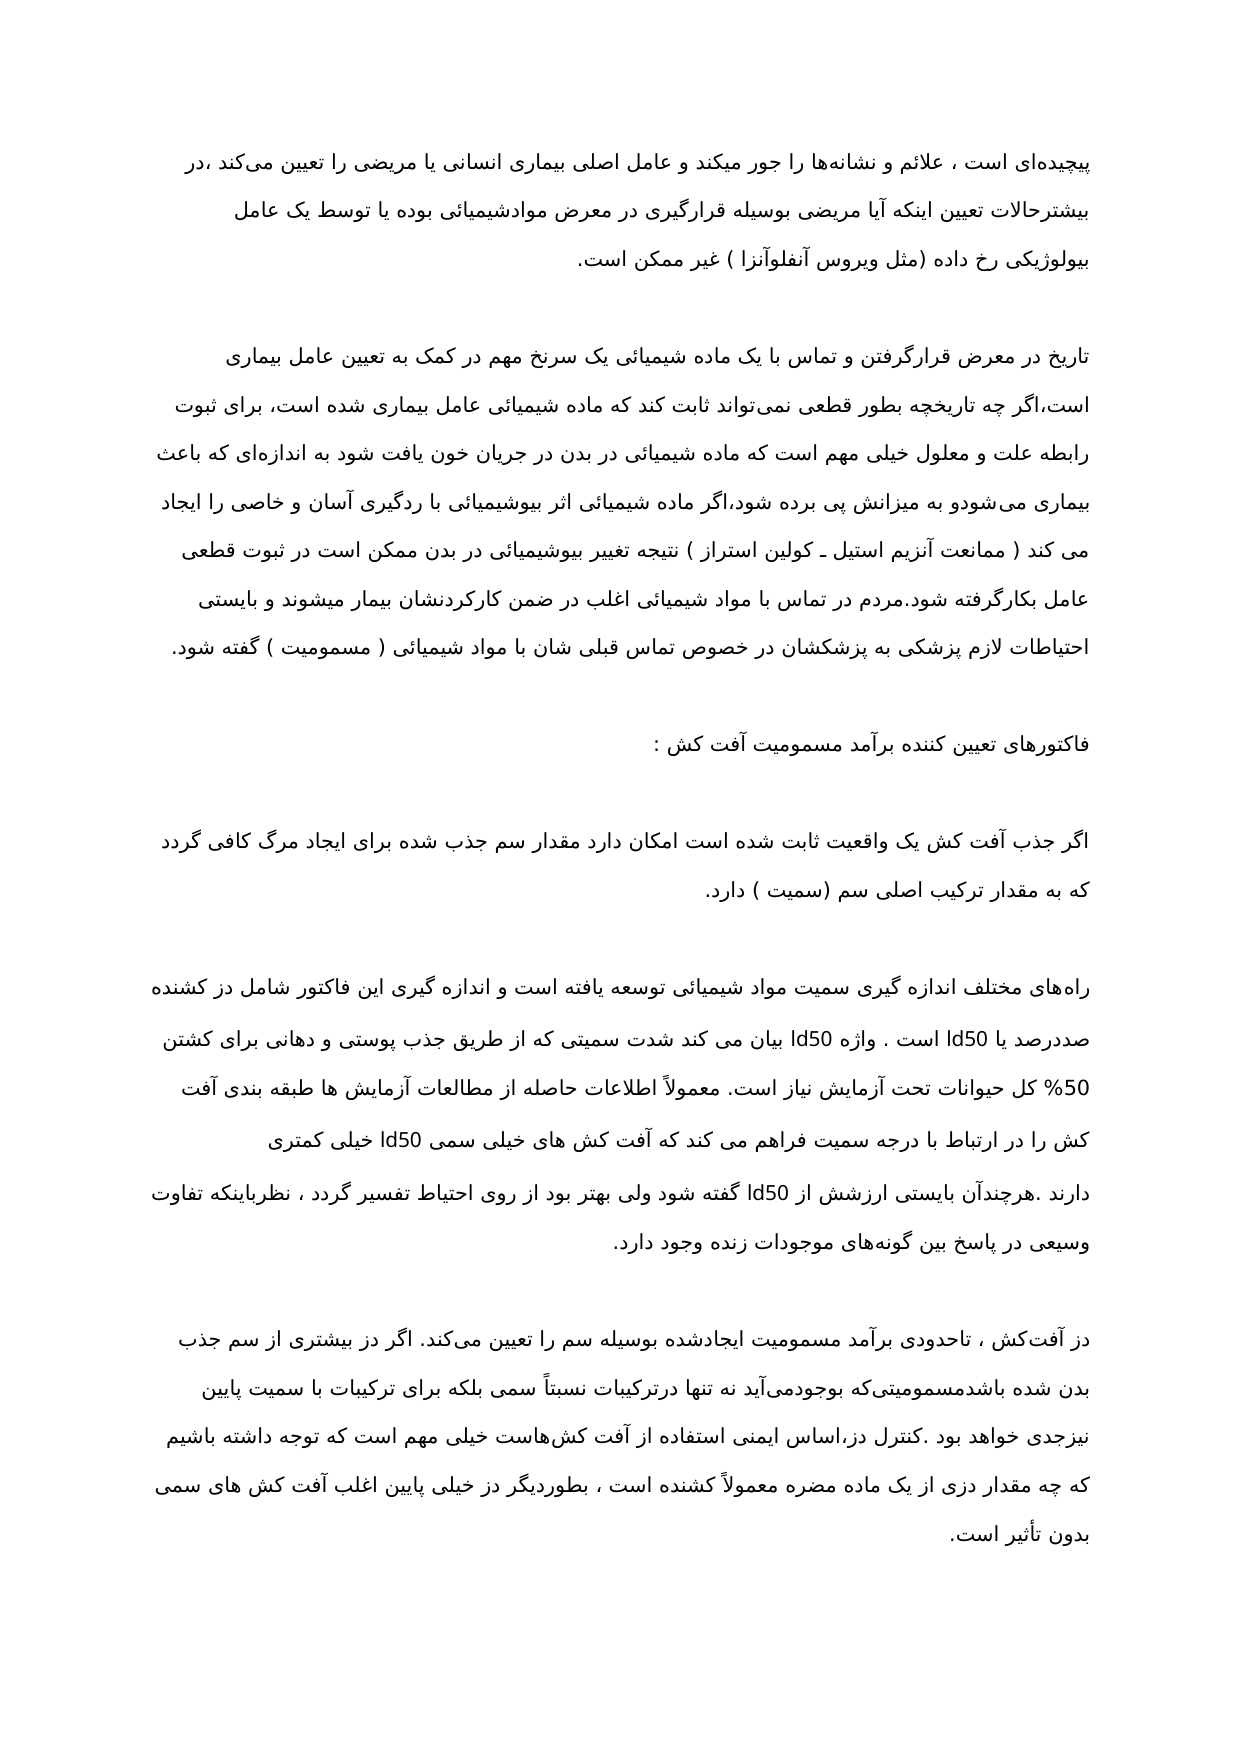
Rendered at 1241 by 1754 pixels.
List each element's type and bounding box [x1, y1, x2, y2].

text [150, 150, 1090, 1594]
